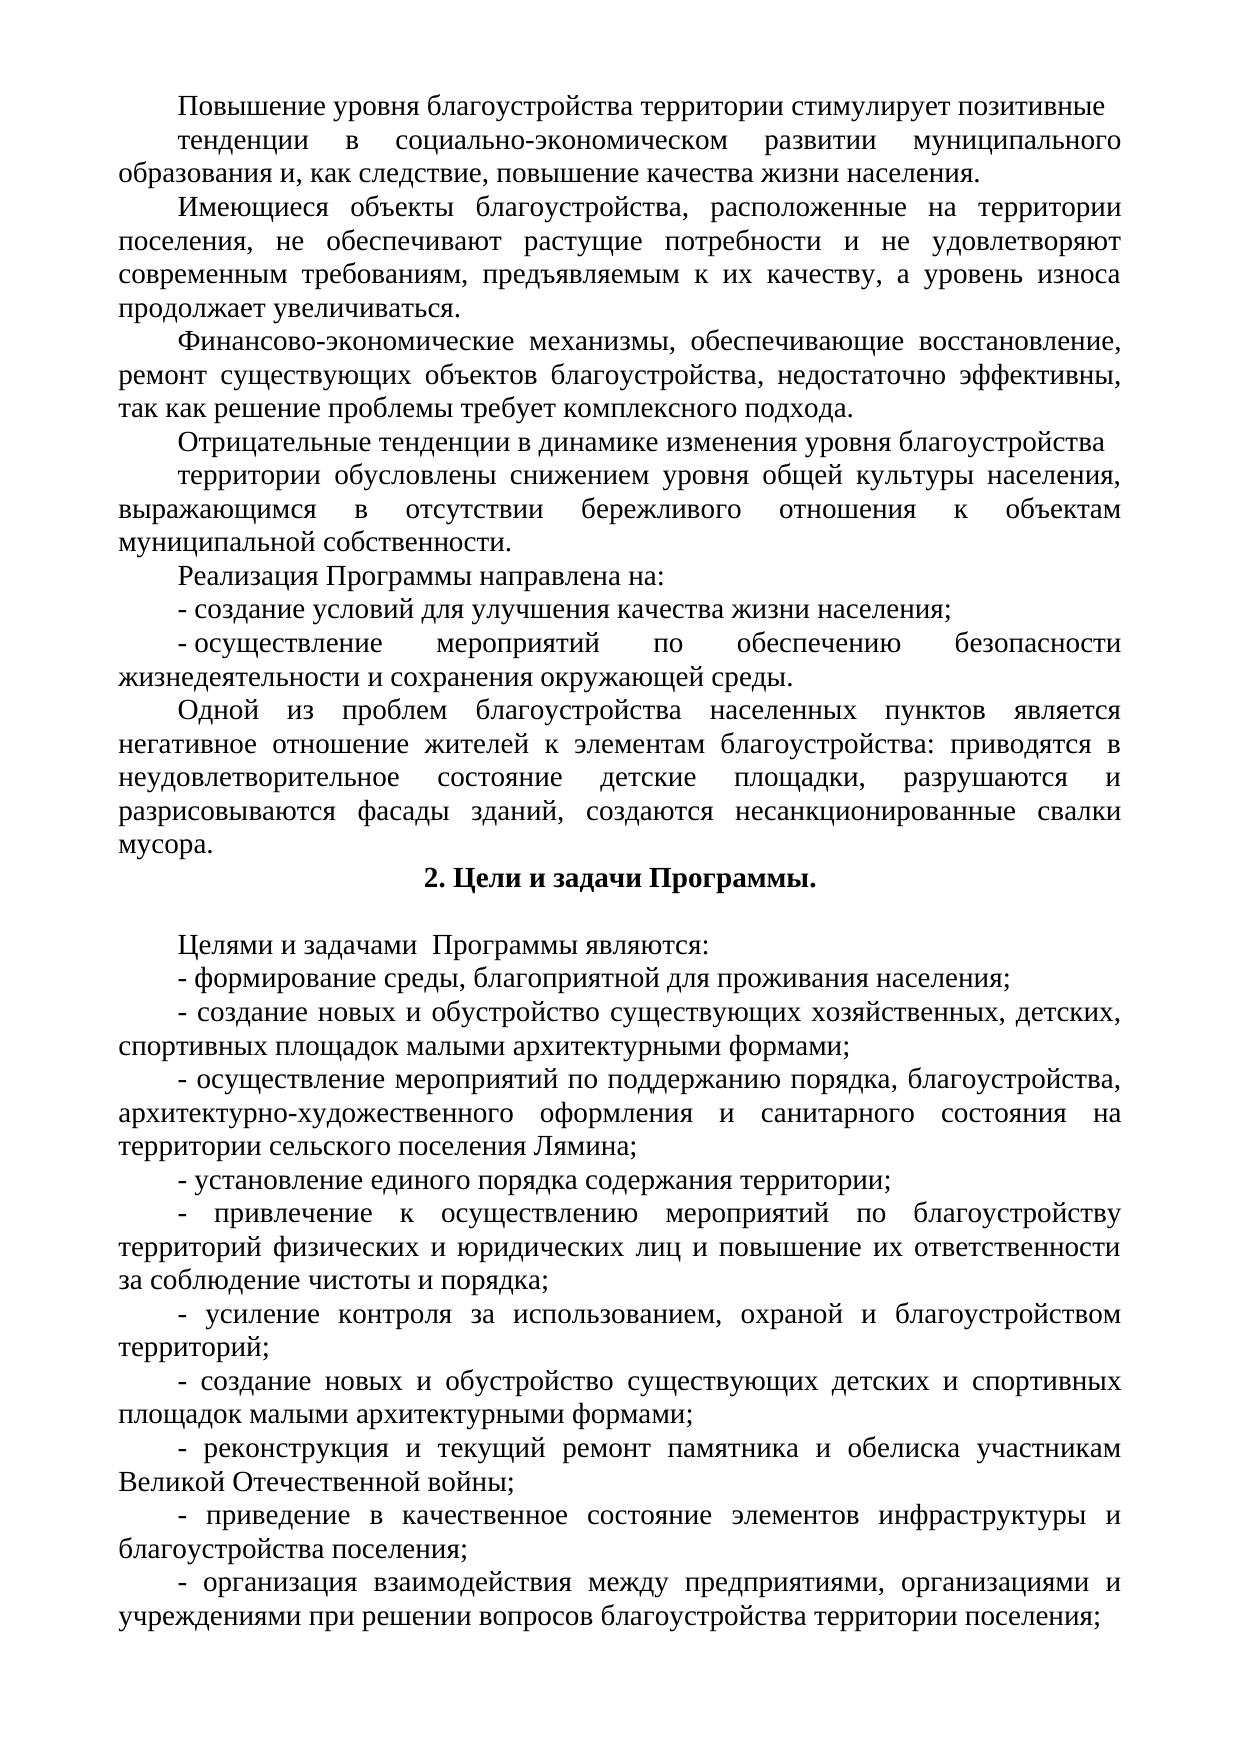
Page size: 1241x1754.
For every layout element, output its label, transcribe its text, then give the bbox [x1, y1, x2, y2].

text Отрицательные тенденции в динамике изменения уровня благоустройства [118, 424, 1122, 457]
text тенденции в социально-экономическом развитии муниципального образования и, как следствие, повышение качества жизни населения. [118, 122, 1122, 189]
text - создание новых и обустройство существующих хозяйственных, детских, спортивных площадок малыми архитектурными формами; [118, 994, 1122, 1061]
text - создание условий для улучшения качества жизни населения; [118, 592, 1122, 625]
text Имеющиеся объекты благоустройства, расположенные на территории поселения, не обеспечивают растущие потребности и не удовлетворяют современным требованиям, предъявляемым к их качеству, а уровень износа продолжает увеличиваться. [118, 189, 1122, 323]
text 2. Цели и задачи Программы. [118, 860, 1122, 893]
text - организация взаимодействия между предприятиями, организациями и учреждениями при решении вопросов благоустройства территории поселения; [118, 1564, 1122, 1631]
text - формирование среды, благоприятной для проживания населения; [118, 961, 1122, 994]
text - реконструкция и текущий ремонт памятника и обелиска участникам Великой Отечественной войны; [118, 1430, 1122, 1497]
text Повышение уровня благоустройства территории стимулирует позитивные [118, 88, 1122, 122]
text Целями и задачами Программы являются: [118, 927, 1122, 961]
text Одной из проблем благоустройства населенных пунктов является негативное отношение жителей к элементам благоустройства: приводятся в неудовлетворительное состояние детские площадки, разрушаются и разрисовываются фасады зданий, создаются несанкционированные свалки мусора. [118, 692, 1122, 860]
text - привлечение к осуществлению мероприятий по благоустройству территорий физических и юридических лиц и повышение их ответственности за соблюдение чистоты и порядка; [118, 1195, 1122, 1296]
text территории обусловлены снижением уровня общей культуры населения, выражающимся в отсутствии бережливого отношения к объектам муниципальной собственности. [118, 457, 1122, 558]
text - усиление контроля за использованием, охраной и благоустройством территорий; [118, 1296, 1122, 1363]
text - установление единого порядка содержания территории; [118, 1162, 1122, 1195]
text Финансово-экономические механизмы, обеспечивающие восстановление, ремонт существующих объектов благоустройства, недостаточно эффективны, так как решение проблемы требует комплексного подхода. [118, 323, 1122, 424]
text - осуществление мероприятий по обеспечению безопасности жизнедеятельности и сохранения окружающей среды. [118, 625, 1122, 692]
text - приведение в качественное состояние элементов инфраструктуры и благоустройства поселения; [118, 1497, 1122, 1564]
text - осуществление мероприятий по поддержанию порядка, благоустройства, архитектурно-художественного оформления и санитарного состояния на территории сельского поселения Лямина; [118, 1061, 1122, 1162]
text - создание новых и обустройство существующих детских и спортивных площадок малыми архитектурными формами; [118, 1363, 1122, 1430]
text Реализация Программы направлена на: [118, 558, 1122, 592]
